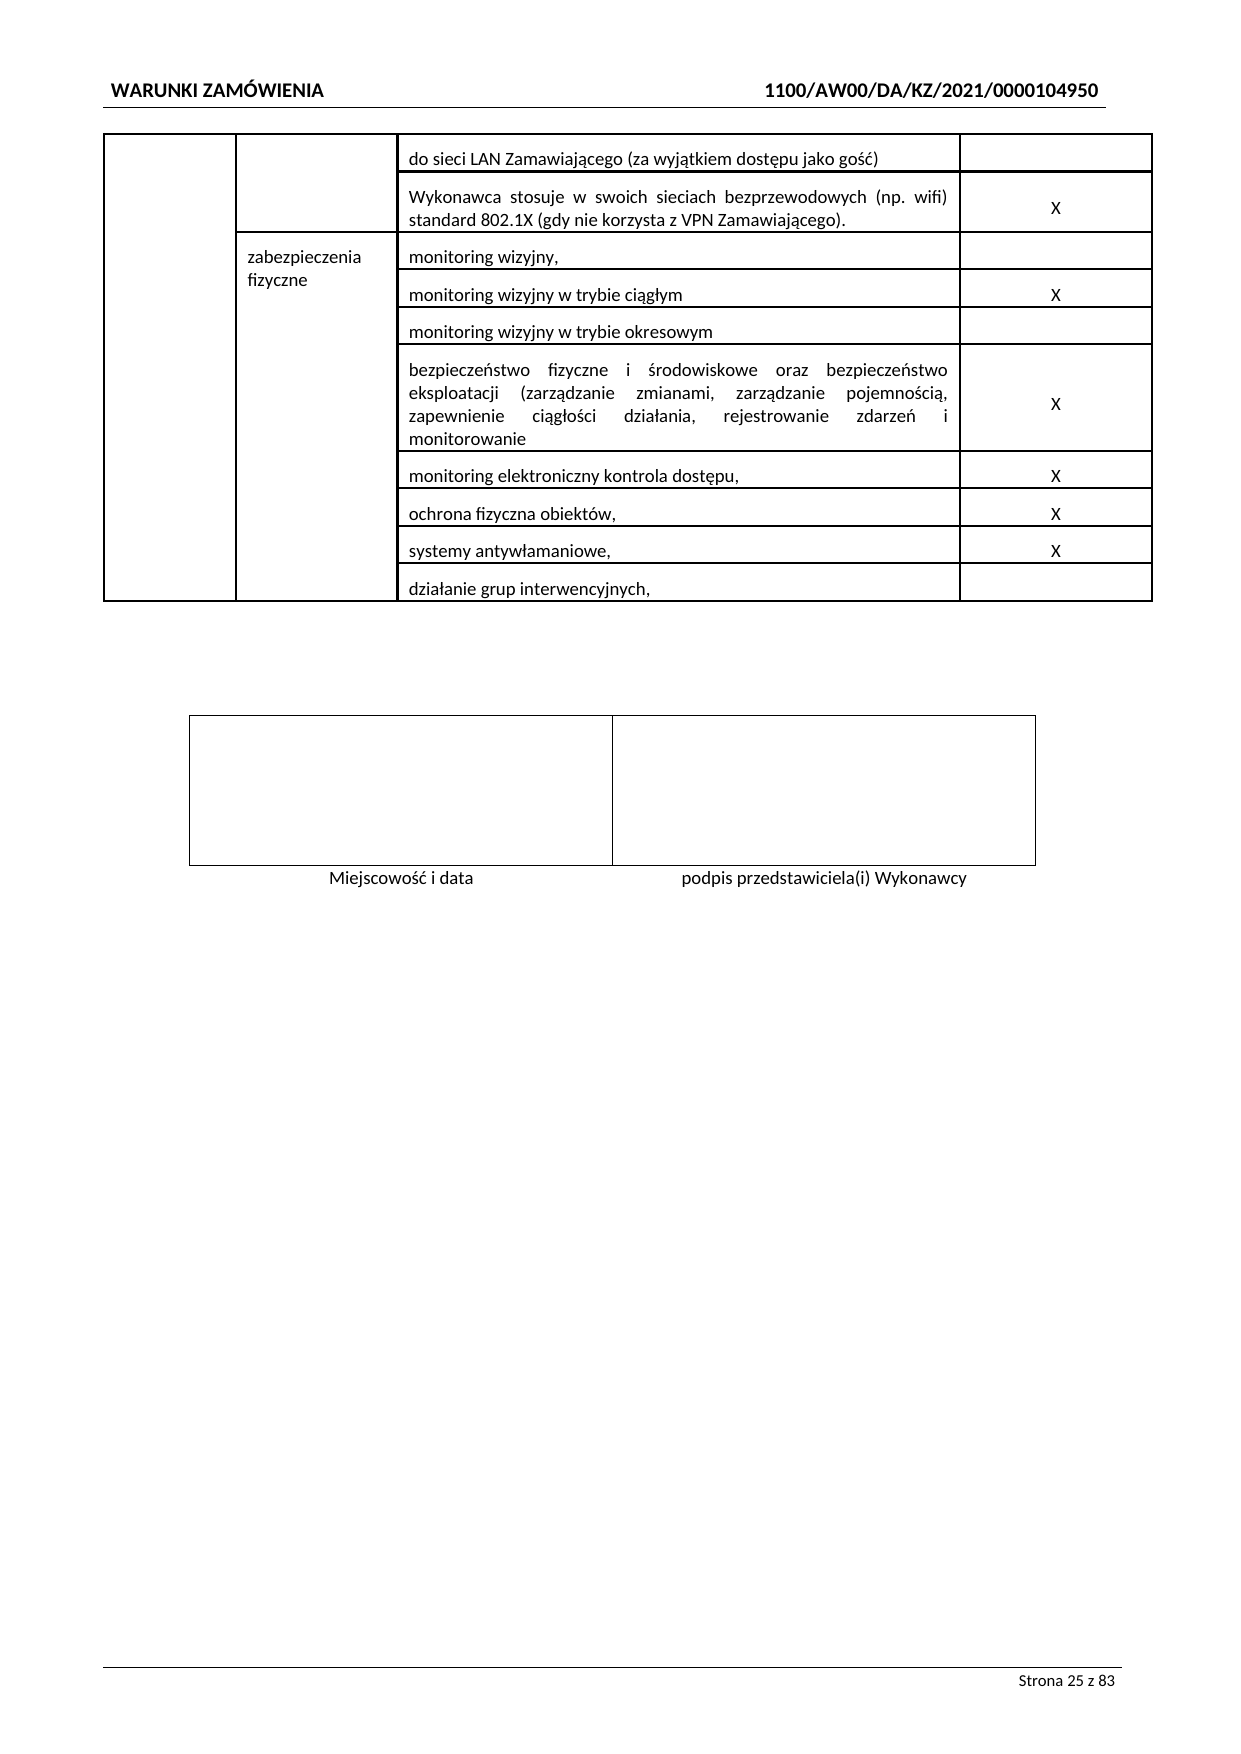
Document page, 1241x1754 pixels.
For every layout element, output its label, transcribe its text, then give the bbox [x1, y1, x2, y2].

table_cell X [961, 173, 1151, 231]
table_cell ochrona fizyczna obiektów, [399, 489, 959, 524]
table_cell X [961, 270, 1151, 306]
table_header [613, 716, 1035, 865]
table_cell monitoring elektroniczny kontrola dostępu, [399, 452, 959, 487]
table_cell monitoring wizyjny w trybie ciągłym [399, 270, 959, 306]
table_cell X [961, 345, 1151, 449]
table_cell Wykonawca stosuje w swoich sieciach bezprzewodowych (np. wifi) standard 802.1X (gdy nie korzysta z VPN Zamawiającego). [399, 173, 959, 231]
table_cell [961, 233, 1151, 268]
table_cell X [961, 135, 1151, 170]
table_cell działanie grup interwencyjnych, [399, 564, 959, 599]
table_cell Miejscowość i data [190, 866, 613, 889]
table_cell systemy antywłamaniowe, [399, 527, 959, 562]
table_cell podpis przedstawiciela(i) Wykonawcy [613, 866, 1036, 889]
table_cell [399, 135, 959, 170]
table_cell X [961, 452, 1151, 487]
table_cell monitoring wizyjny, [399, 233, 959, 268]
table_header [190, 716, 612, 865]
table_cell X [961, 489, 1151, 524]
table_cell X [961, 527, 1151, 562]
table_cell [961, 308, 1151, 343]
table_cell [961, 564, 1151, 599]
table_cell zabezpieczenia fizyczne [237, 233, 396, 599]
table_cell bezpieczeństwo fizyczne i środowiskowe oraz bezpieczeństwo eksploatacji (zarządzanie zmianami, zarządzanie pojemnością, zapewnienie ciągłości działania, rejestrowanie zdarzeń i monitorowanie [399, 345, 959, 449]
table_cell monitoring wizyjny w trybie okresowym [399, 308, 959, 343]
